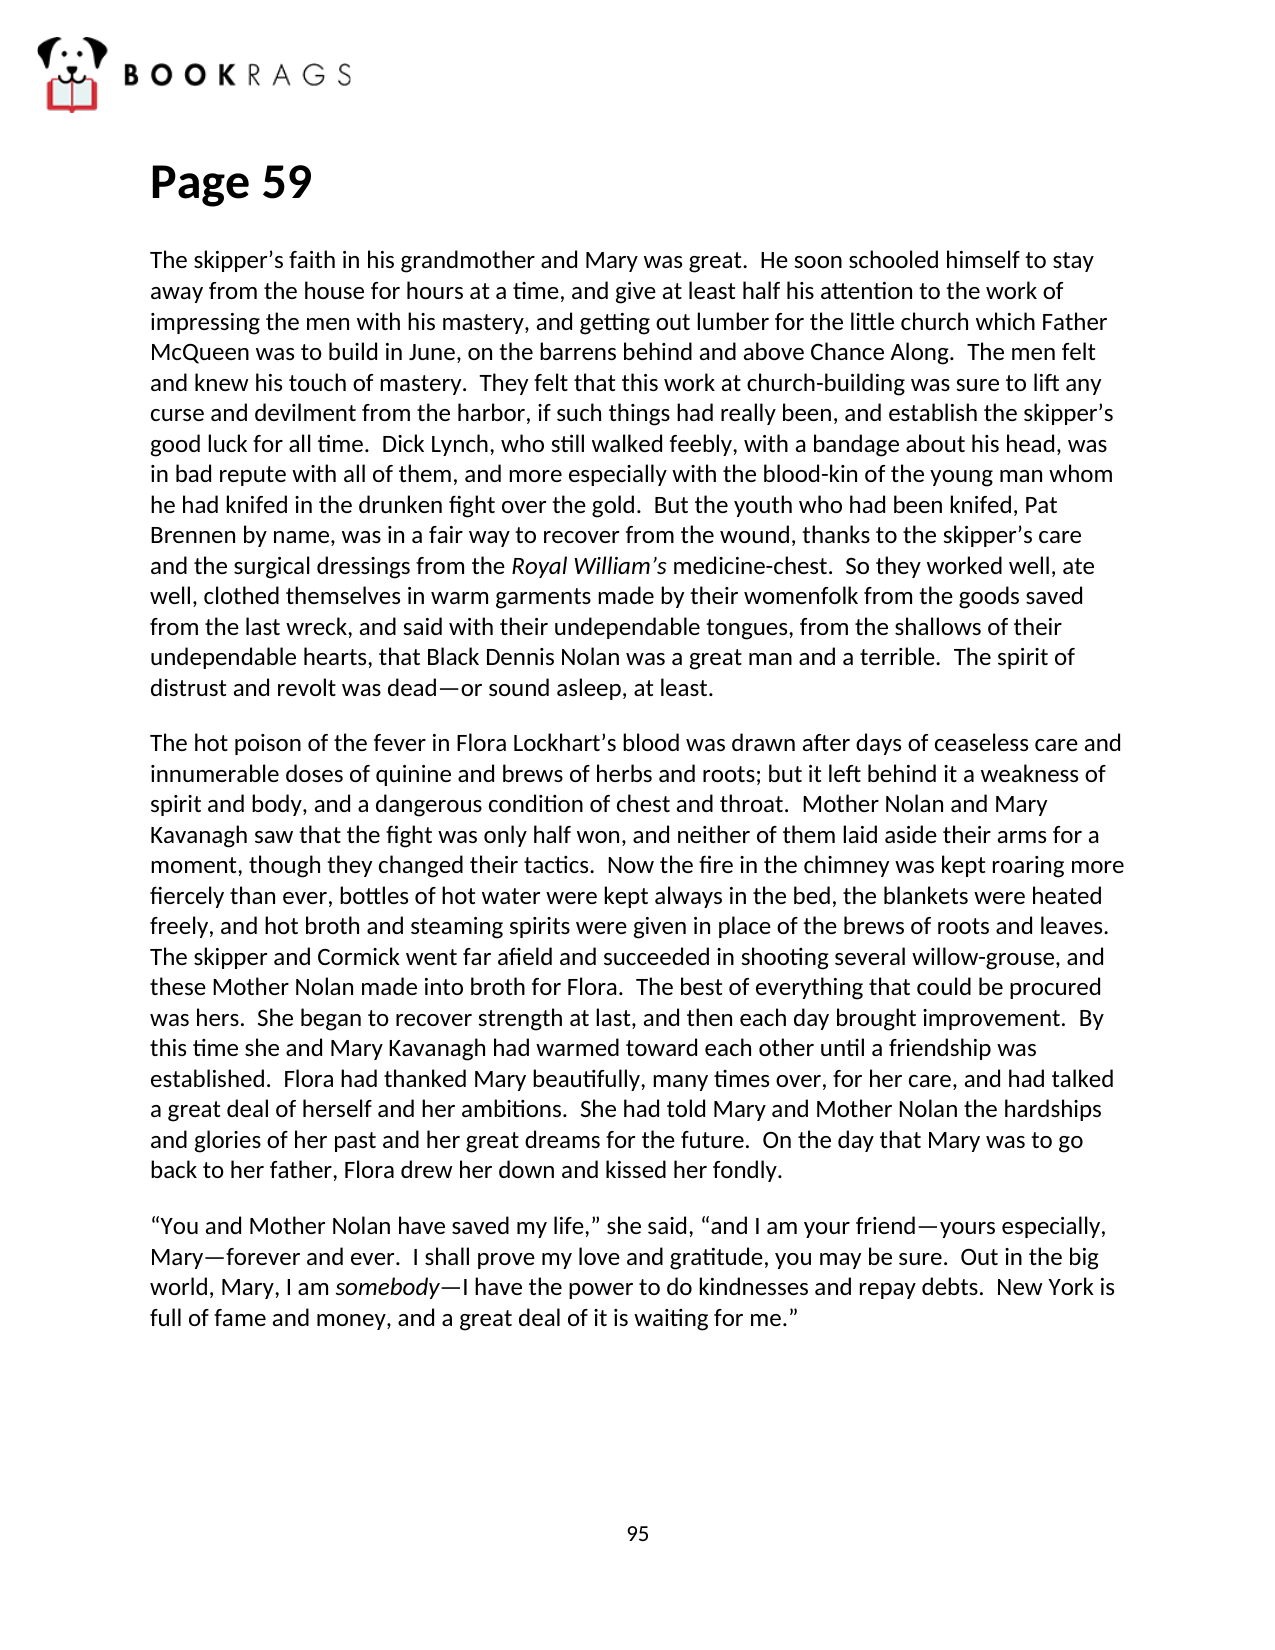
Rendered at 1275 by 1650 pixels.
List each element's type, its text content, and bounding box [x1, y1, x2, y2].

text The skipper’s faith in his grandmother and Mary was great. He soon schooled himself to stay away from the house for hours at a time, and give at least half his attention to the work of impressing the men with his mastery, and getting out lumber for the little church which Father McQueen was to build in June, on the barrens behind and above Chance Along. The men felt and knew his touch of mastery. They felt that this work at church-building was sure to lift any curse and devilment from the harbor, if such things had really been, and establish the skipper’s good luck for all time. Dick Lynch, who still walked feebly, with a bandage about his head, was in bad repute with all of them, and more especially with the blood-kin of the young man whom he had knifed in the drunken fight over the gold. But the youth who had been knifed, Pat Brennen by name, was in a fair way to recover from the wound, thanks to the skipper’s care and the surgical dressings from the Royal William’s medicine-chest. So they worked well, ate well, clothed themselves in warm garments made by their womenfolk from the goods saved from the last wreck, and said with their undependable tongues, from the shallows of their undependable hearts, that Black Dennis Nolan was a great man and a terrible. The spirit of distrust and revolt was dead—­or sound asleep, at least. [150, 244, 1125, 702]
text The hot poison of the fever in Flora Lockhart’s blood was drawn after days of ceaseless care and innumerable doses of quinine and brews of herbs and roots; but it left behind it a weakness of spirit and body, and a dangerous condition of chest and throat. Mother Nolan and Mary Kavanagh saw that the fight was only half won, and neither of them laid aside their arms for a moment, though they changed their tactics. Now the fire in the chimney was kept roaring more fiercely than ever, bottles of hot water were kept always in the bed, the blankets were heated freely, and hot broth and steaming spirits were given in place of the brews of roots and leaves. The skipper and Cormick went far afield and succeeded in shooting several willow-grouse, and these Mother Nolan made into broth for Flora. The best of everything that could be procured was hers. She began to recover strength at last, and then each day brought improvement. By this time she and Mary Kavanagh had warmed toward each other until a friendship was established. Flora had thanked Mary beautifully, many times over, for her care, and had talked a great deal of herself and her ambitions. She had told Mary and Mother Nolan the hardships and glories of her past and her great dreams for the future. On the day that Mary was to go back to her father, Flora drew her down and kissed her fondly. [150, 727, 1125, 1185]
text “You and Mother Nolan have saved my life,” she said, “and I am your friend—­yours especially, Mary—­forever and ever. I shall prove my love and gratitude, you may be sure. Out in the big world, Mary, I am somebody—­I have the power to do kindnesses and repay debts. New York is full of fame and money, and a great deal of it is waiting for me.” [150, 1210, 1125, 1332]
text Page 59 [150, 150, 1125, 211]
picture [37, 37, 351, 113]
